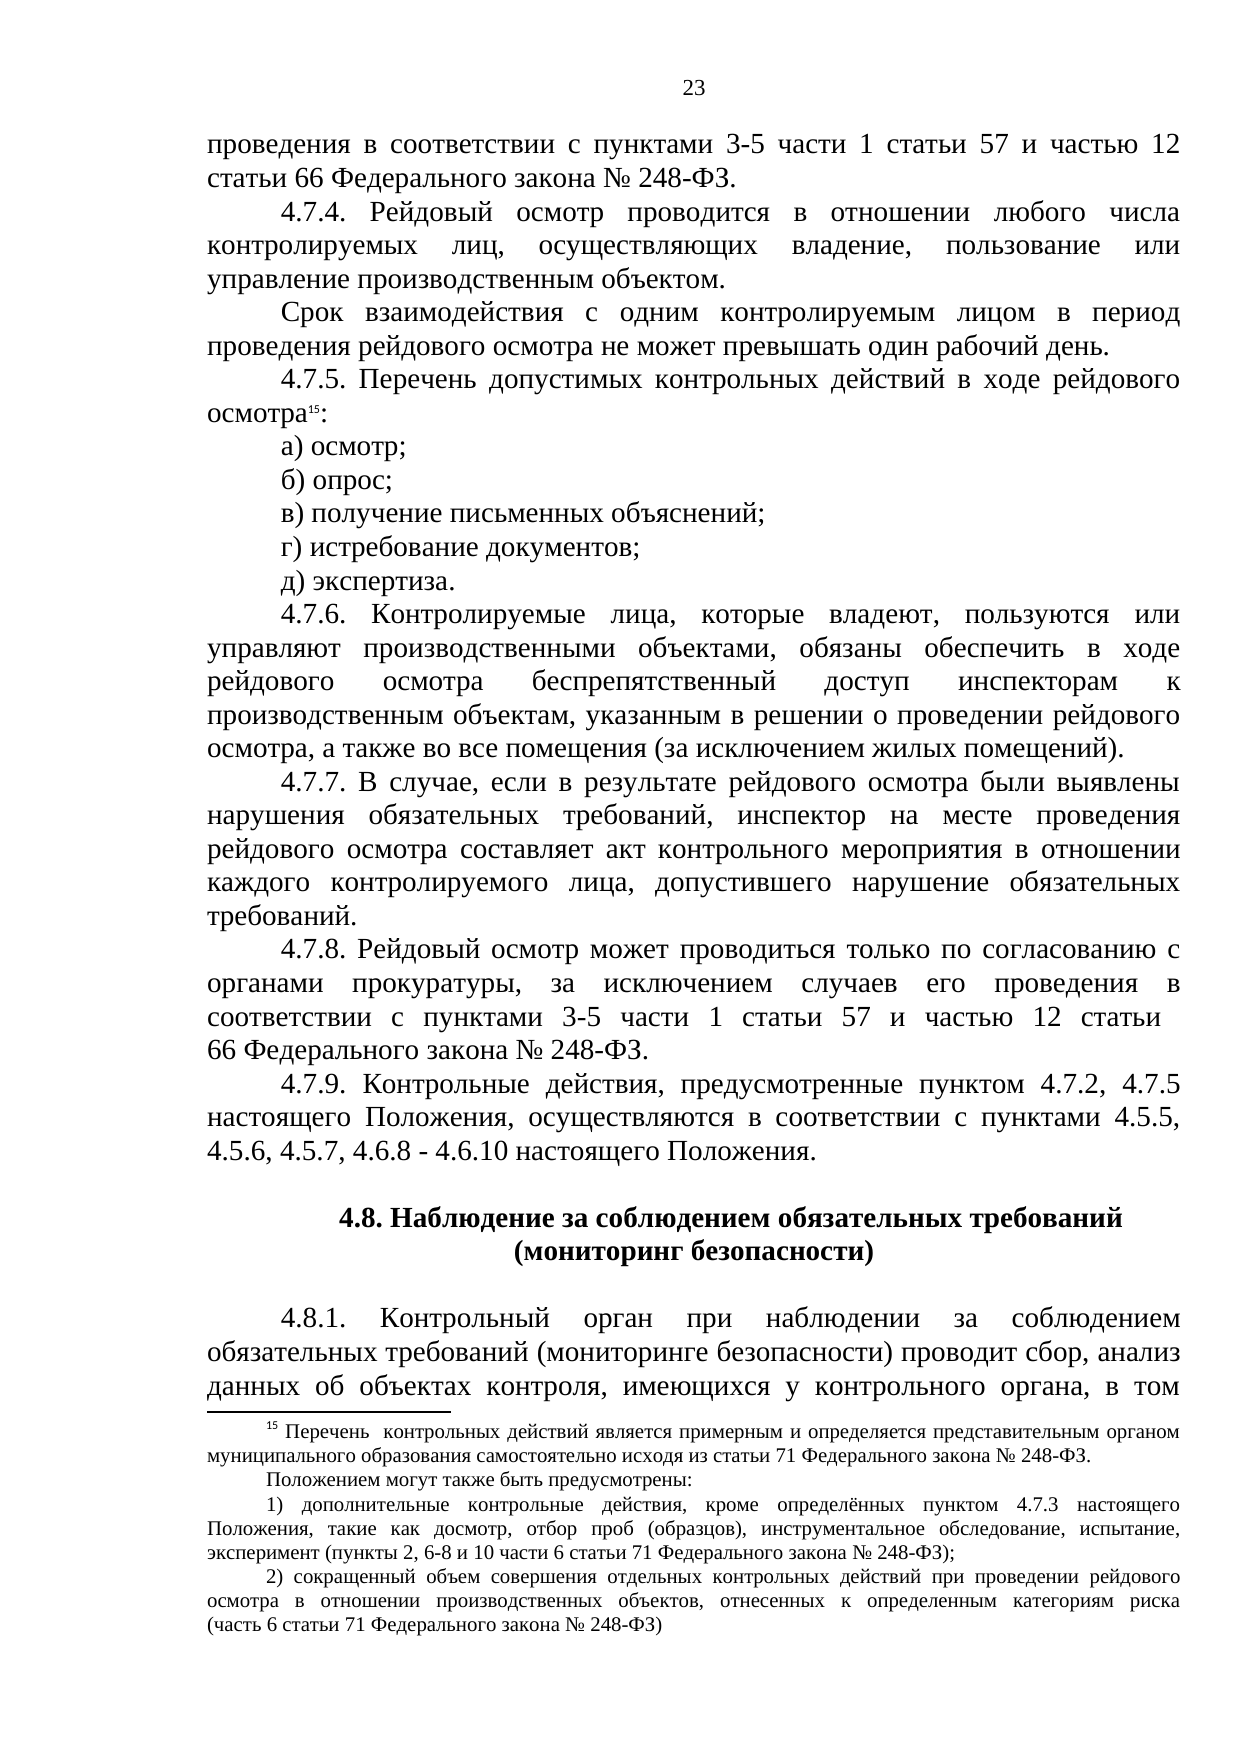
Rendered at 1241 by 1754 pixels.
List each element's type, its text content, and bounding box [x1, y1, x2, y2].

text 4.7.7. В случае, если в результате рейдового осмотра были выявлены нарушения обязательных требований, инспектор на месте проведения рейдового осмотра составляет акт контрольного мероприятия в отношении каждого контролируемого лица, допустившего нарушение обязательных требований. [207, 764, 1181, 932]
text а) осмотр; [207, 428, 1181, 462]
text д) экспертиза. [207, 563, 1181, 596]
text Срок взаимодействия с одним контролируемым лицом в период проведения рейдового осмотра не может превышать один рабочий день. [207, 294, 1181, 361]
list 4.7.5. Перечень допустимых контрольных действий в ходе рейдового осмотра: [207, 361, 1181, 428]
text 4.7.4. Рейдовый осмотр проводится в отношении любого числа контролируемых лиц, осуществляющих владение, пользование или управление производственным объектом. [207, 194, 1181, 294]
text 4.7.6. Контролируемые лица, которые владеют, пользуются или управляют производственными объектами, обязаны обеспечить в ходе рейдового осмотра беспрепятственный доступ инспекторам к производственным объектам, указанным в решении о проведении рейдового осмотра, а также во все помещения (за исключением жилых помещений). [207, 596, 1181, 764]
text г) истребование документов; [207, 529, 1181, 563]
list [207, 1301, 1181, 1401]
text в) получение письменных объяснений; [207, 496, 1181, 529]
text 4.7.8. Рейдовый осмотр может проводиться только по согласованию с органами прокуратуры, за исключением случаев его проведения в соответствии с пунктами 3-5 части 1 статьи 57 и частью 12 статьи 66 Федерального закона № 248-ФЗ. [207, 932, 1181, 1066]
text 4.8. Наблюдение за соблюдением обязательных требований (мониторинг безопасности) [207, 1200, 1181, 1267]
text б) опрос; [207, 462, 1181, 496]
text 4.7.9. Контрольные действия, предусмотренные пунктом 4.7.2, 4.7.5 настоящего Положения, осуществляются в соответствии с пунктами 4.5.5, 4.5.6, 4.5.7, 4.6.8 - 4.6.10 настоящего Положения. [207, 1066, 1181, 1166]
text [207, 127, 1181, 194]
